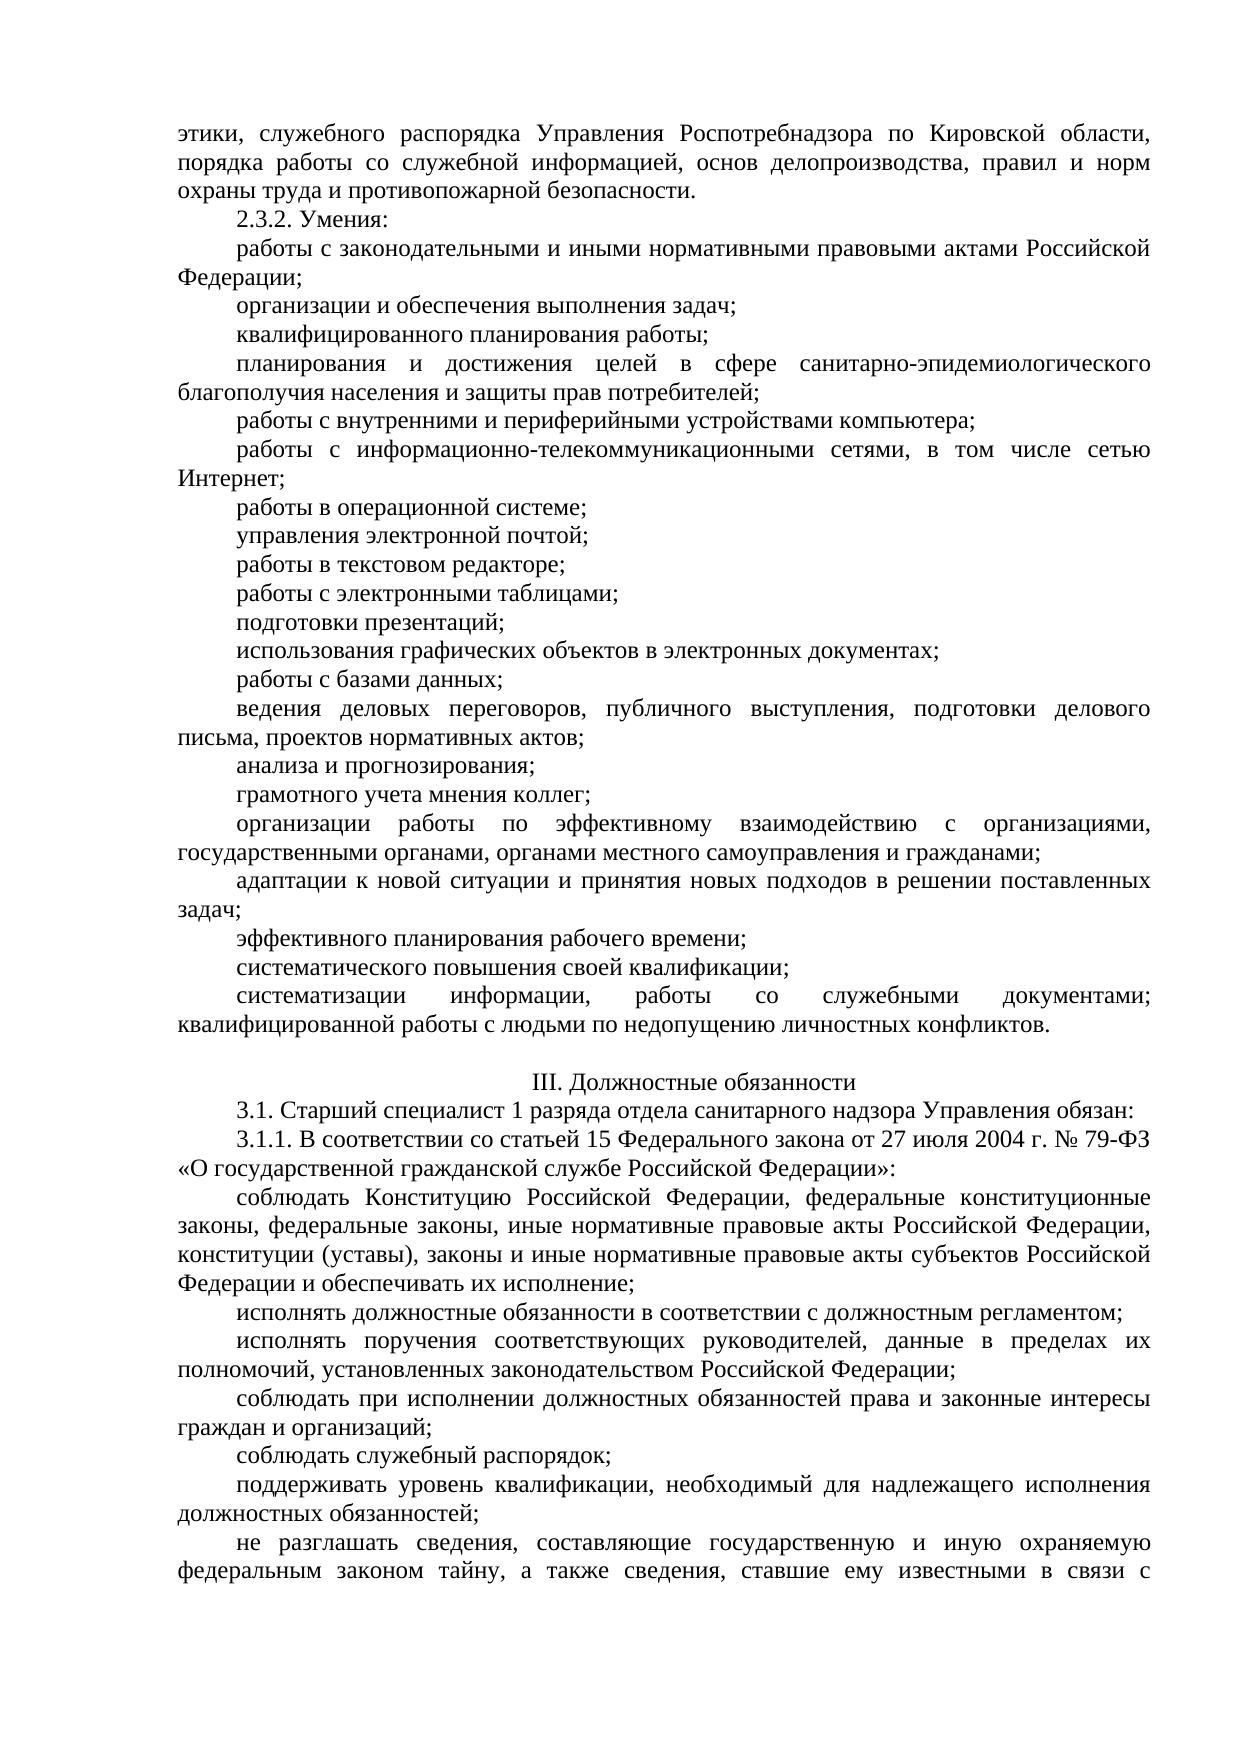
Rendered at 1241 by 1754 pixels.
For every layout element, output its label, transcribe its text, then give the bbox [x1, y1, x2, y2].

text исполнять должностные обязанности в соответствии с должностным регламентом; [177, 1297, 1152, 1326]
text использования графических объектов в электронных документах; [177, 636, 1152, 664]
text систематизации информации, работы со служебными документами; квалифицированной работы с людьми по недопущению личностных конфликтов. [177, 981, 1152, 1038]
text подготовки презентаций; [177, 607, 1152, 636]
text организации работы по эффективному взаимодействию с организациями, государственными органами, органами местного самоуправления и гражданами; [177, 808, 1152, 866]
text управления электронной почтой; [177, 521, 1152, 549]
text работы с базами данных; [177, 664, 1152, 693]
text планирования и достижения целей в сфере санитарно-эпидемиологического благополучия населения и защиты прав потребителей; [177, 348, 1152, 406]
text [177, 1527, 1152, 1584]
text работы с электронными таблицами; [177, 578, 1152, 607]
text эффективного планирования рабочего времени; [177, 923, 1152, 952]
text работы с информационно-телекоммуникационными сетями, в том числе сетью Интернет; [177, 434, 1152, 492]
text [177, 118, 1152, 204]
text ведения деловых переговоров, публичного выступления, подготовки делового письма, проектов нормативных актов; [177, 693, 1152, 751]
text адаптации к новой ситуации и принятия новых подходов в решении поставленных задач; [177, 866, 1152, 923]
text III. Должностные обязанности [177, 1067, 1152, 1096]
text работы в текстовом редакторе; [177, 549, 1152, 578]
text квалифицированного планирования работы; [177, 319, 1152, 348]
text 3.1. Старший специалист 1 разряда отдела санитарного надзора Управления обязан: [177, 1096, 1152, 1124]
text организации и обеспечения выполнения задач; [177, 291, 1152, 319]
text анализа и прогнозирования; [177, 751, 1152, 779]
text соблюдать при исполнении должностных обязанностей права и законные интересы граждан и организаций; [177, 1383, 1152, 1441]
text работы с внутренними и периферийными устройствами компьютера; [177, 406, 1152, 434]
text поддерживать уровень квалификации, необходимый для надлежащего исполнения должностных обязанностей; [177, 1469, 1152, 1527]
text систематического повышения своей квалификации; [177, 952, 1152, 981]
text работы с законодательными и иными нормативными правовыми актами Российской Федерации; [177, 233, 1152, 291]
text соблюдать Конституцию Российской Федерации, федеральные конституционные законы, федеральные законы, иные нормативные правовые акты Российской Федерации, конституции (уставы), законы и иные нормативные правовые акты субъектов Российской Федерации и обеспечивать их исполнение; [177, 1182, 1152, 1297]
text 3.1.1. В соответствии со статьей 15 Федерального закона от 27 июля 2004 г. № 79-ФЗ «О государственной гражданской службе Российской Федерации»: [177, 1124, 1152, 1182]
text 2.3.2. Умения: [177, 204, 1152, 233]
text работы в операционной системе; [177, 492, 1152, 521]
text соблюдать служебный распорядок; [177, 1441, 1152, 1469]
text исполнять поручения соответствующих руководителей, данные в пределах их полномочий, установленных законодательством Российской Федерации; [177, 1326, 1152, 1383]
text грамотного учета мнения коллег; [177, 779, 1152, 808]
